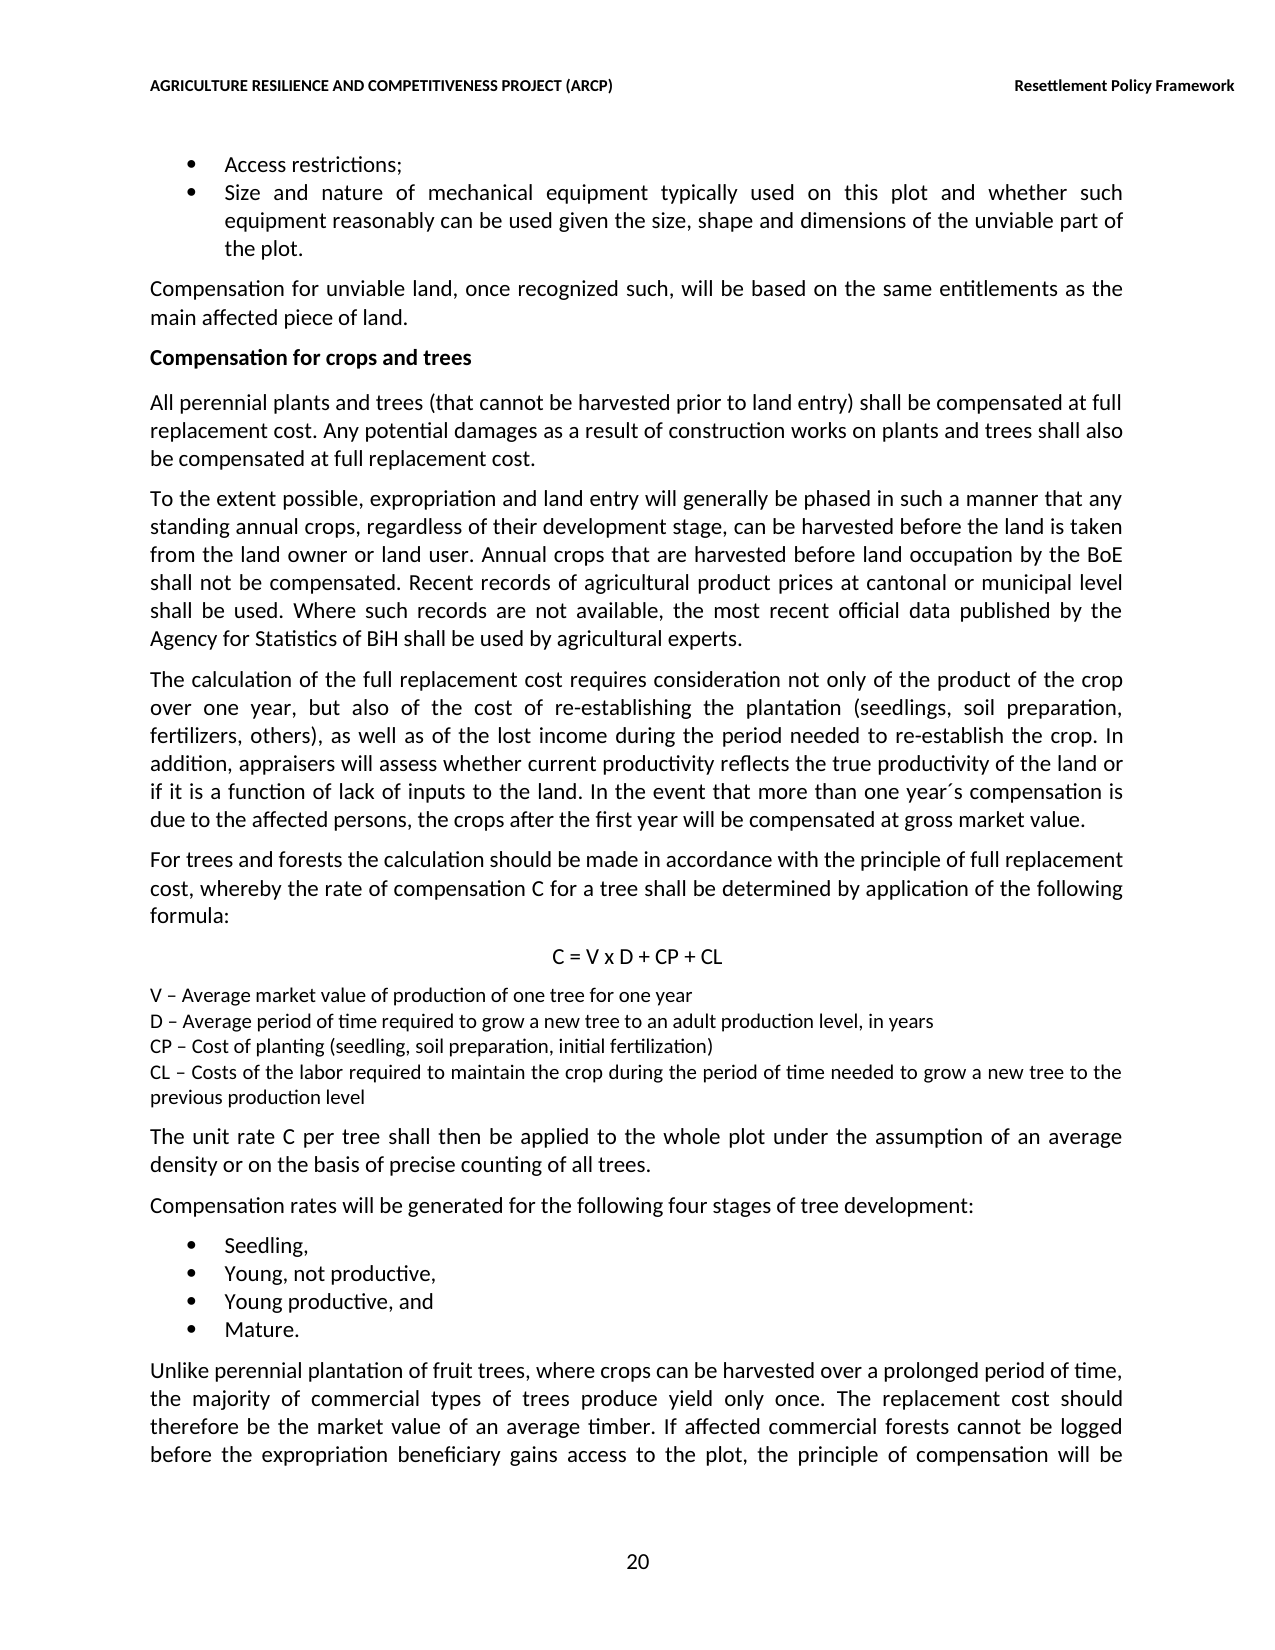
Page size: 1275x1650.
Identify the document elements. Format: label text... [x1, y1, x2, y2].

list Mature. [187, 1315, 1125, 1343]
text The calculation of the full replacement cost requires consideration not only of the product of the crop over one year, but also of the cost of re-establishing the plantation (seedlings, soil preparation, fertilizers, others), as well as of the lost income during the period needed to re-establish the crop. In addition, appraisers will assess whether current productivity reflects the true productivity of the land or if it is a function of lack of inputs to the land. In the event that more than one year´s compensation is due to the affected persons, the crops after the first year will be compensated at gross market value. [150, 665, 1125, 833]
list Seedling, [187, 1231, 1125, 1259]
list Young, not productive, [187, 1259, 1125, 1287]
text For trees and forests the calculation should be made in accordance with the principle of full replacement cost, whereby the rate of compensation C for a tree shall be determined by application of the following formula: [150, 846, 1125, 930]
text CL – Costs of the labor required to maintain the crop during the period of time needed to grow a new tree to the previous production level [150, 1059, 1125, 1110]
list Access restrictions; [187, 150, 1125, 178]
text C = V x D + CP + CL [150, 942, 1125, 970]
list Young productive, and [187, 1287, 1125, 1315]
text The unit rate C per tree shall then be applied to the whole plot under the assumption of an average density or on the basis of precise counting of all trees. [150, 1122, 1125, 1178]
text D – Average period of time required to grow a new tree to an adult production level, in years [150, 1008, 1125, 1033]
text To the extent possible, expropriation and land entry will generally be phased in such a manner that any standing annual crops, regardless of their development stage, can be harvested before the land is taken from the land owner or land user. Annual crops that are harvested before land occupation by the BoE shall not be compensated. Recent records of agricultural product prices at cantonal or municipal level shall be used. Where such records are not available, the most recent official data published by the Agency for Statistics of BiH shall be used by agricultural experts. [150, 484, 1125, 652]
text V – Average market value of production of one tree for one year [150, 983, 1125, 1008]
text Compensation for crops and trees [150, 343, 1125, 371]
text Compensation rates will be generated for the following four stages of tree development: [150, 1191, 1125, 1219]
text Compensation for unviable land, once recognized such, will be based on the same entitlements as the main affected piece of land. [150, 274, 1125, 331]
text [150, 1356, 1125, 1468]
list Size and nature of mechanical equipment typically used on this plot and whether such equipment reasonably can be used given the size, shape and dimensions of the unviable part of the plot. [187, 178, 1125, 262]
text CP – Cost of planting (seedling, soil preparation, initial fertilization) [150, 1033, 1125, 1059]
text All perennial plants and trees (that cannot be harvested prior to land entry) shall be compensated at full replacement cost. Any potential damages as a result of construction works on plants and trees shall also be compensated at full replacement cost. [150, 388, 1125, 472]
